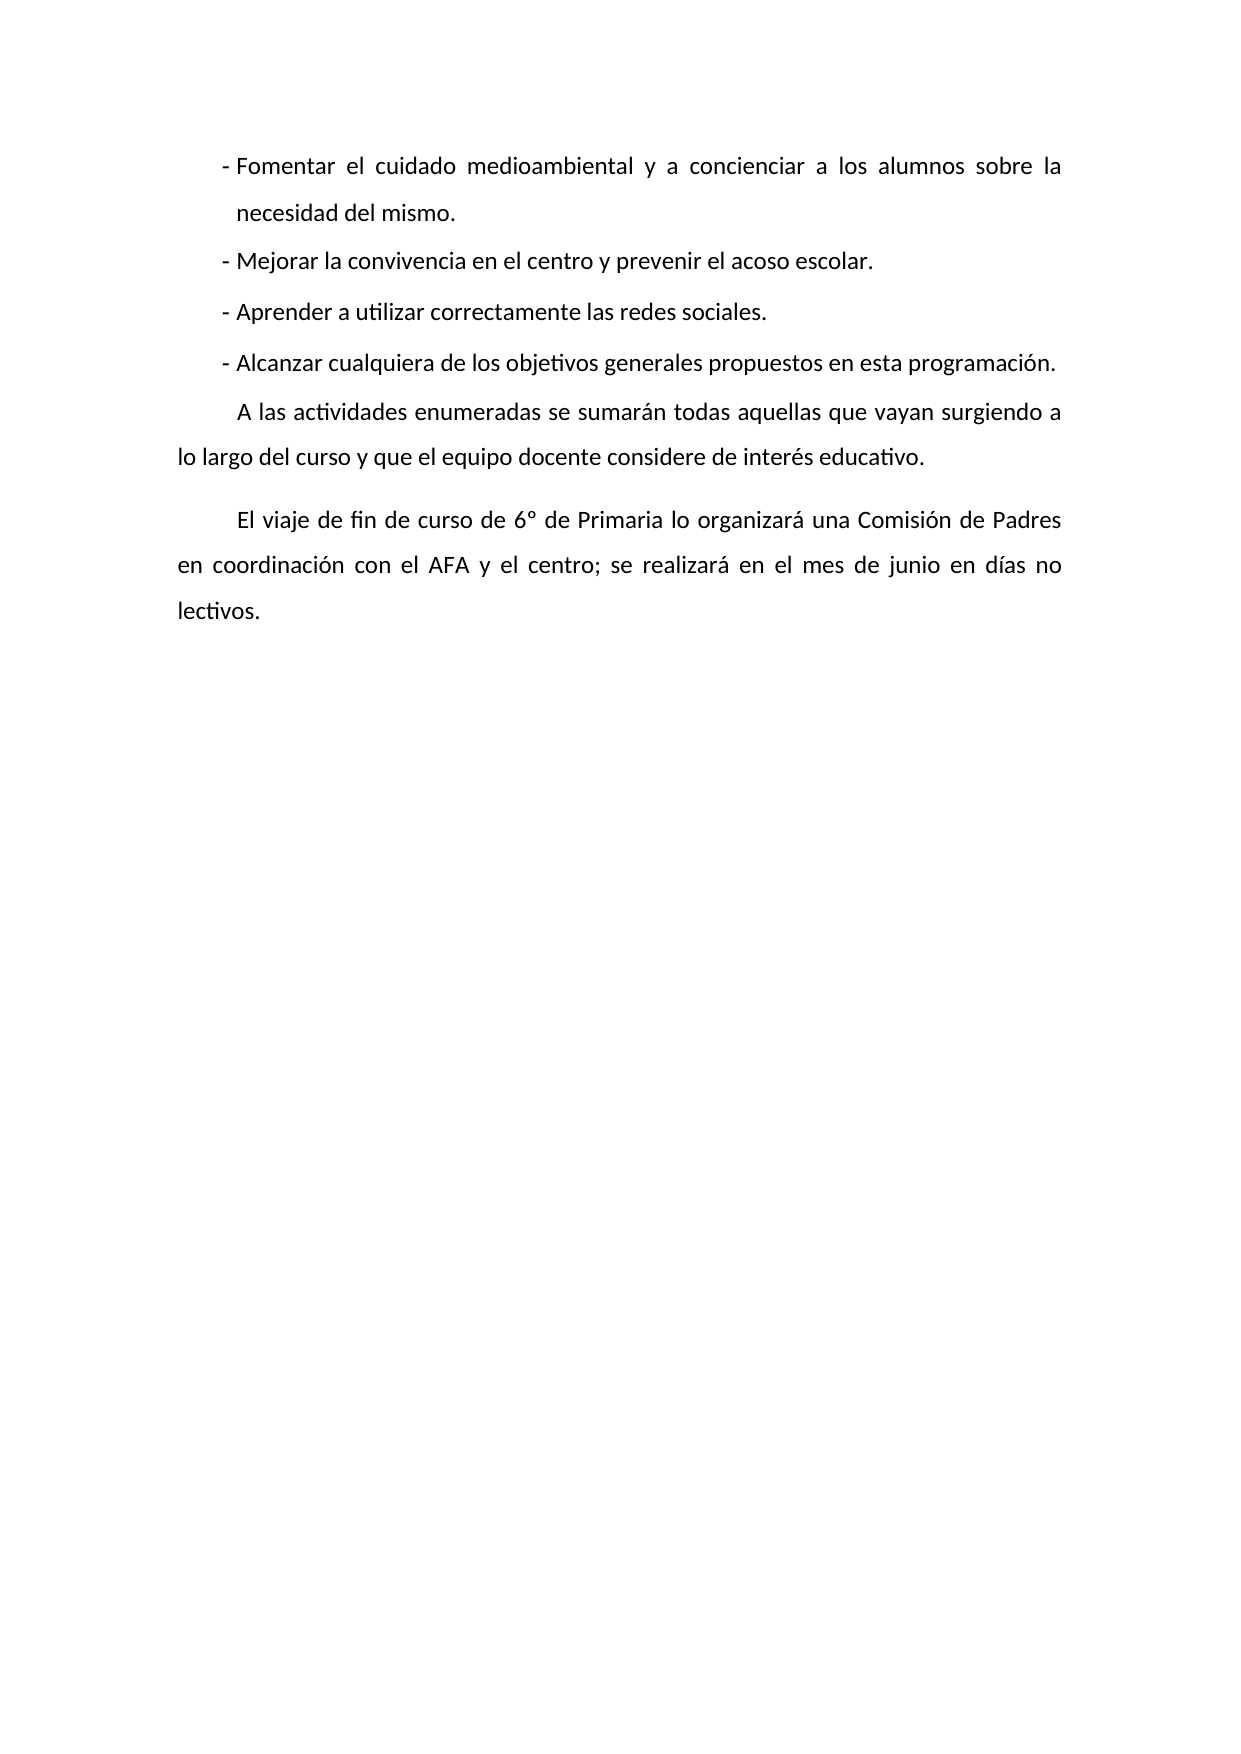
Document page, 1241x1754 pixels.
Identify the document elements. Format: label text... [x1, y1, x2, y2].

list Mejorar la convivencia en el centro y prevenir el acoso escolar. [222, 243, 1063, 277]
text A las actividades enumeradas se sumarán todas aquellas que vayan surgiendo a lo largo del curso y que el equipo docente considere de interés educativo. [177, 396, 1063, 472]
list Fomentar el cuidado medioambiental y a concienciar a los alumnos sobre la necesidad del mismo. [222, 148, 1063, 227]
text El viaje de fin de curso de 6º de Primaria lo organizará una Comisión de Padres en coordinación con el AFA y el centro; se realizará en el mes de junio en días no lectivos. [177, 504, 1063, 626]
list Alcanzar cualquiera de los objetivos generales propuestos en esta programación. [222, 345, 1063, 379]
list Aprender a utilizar correctamente las redes sociales. [222, 294, 1063, 328]
